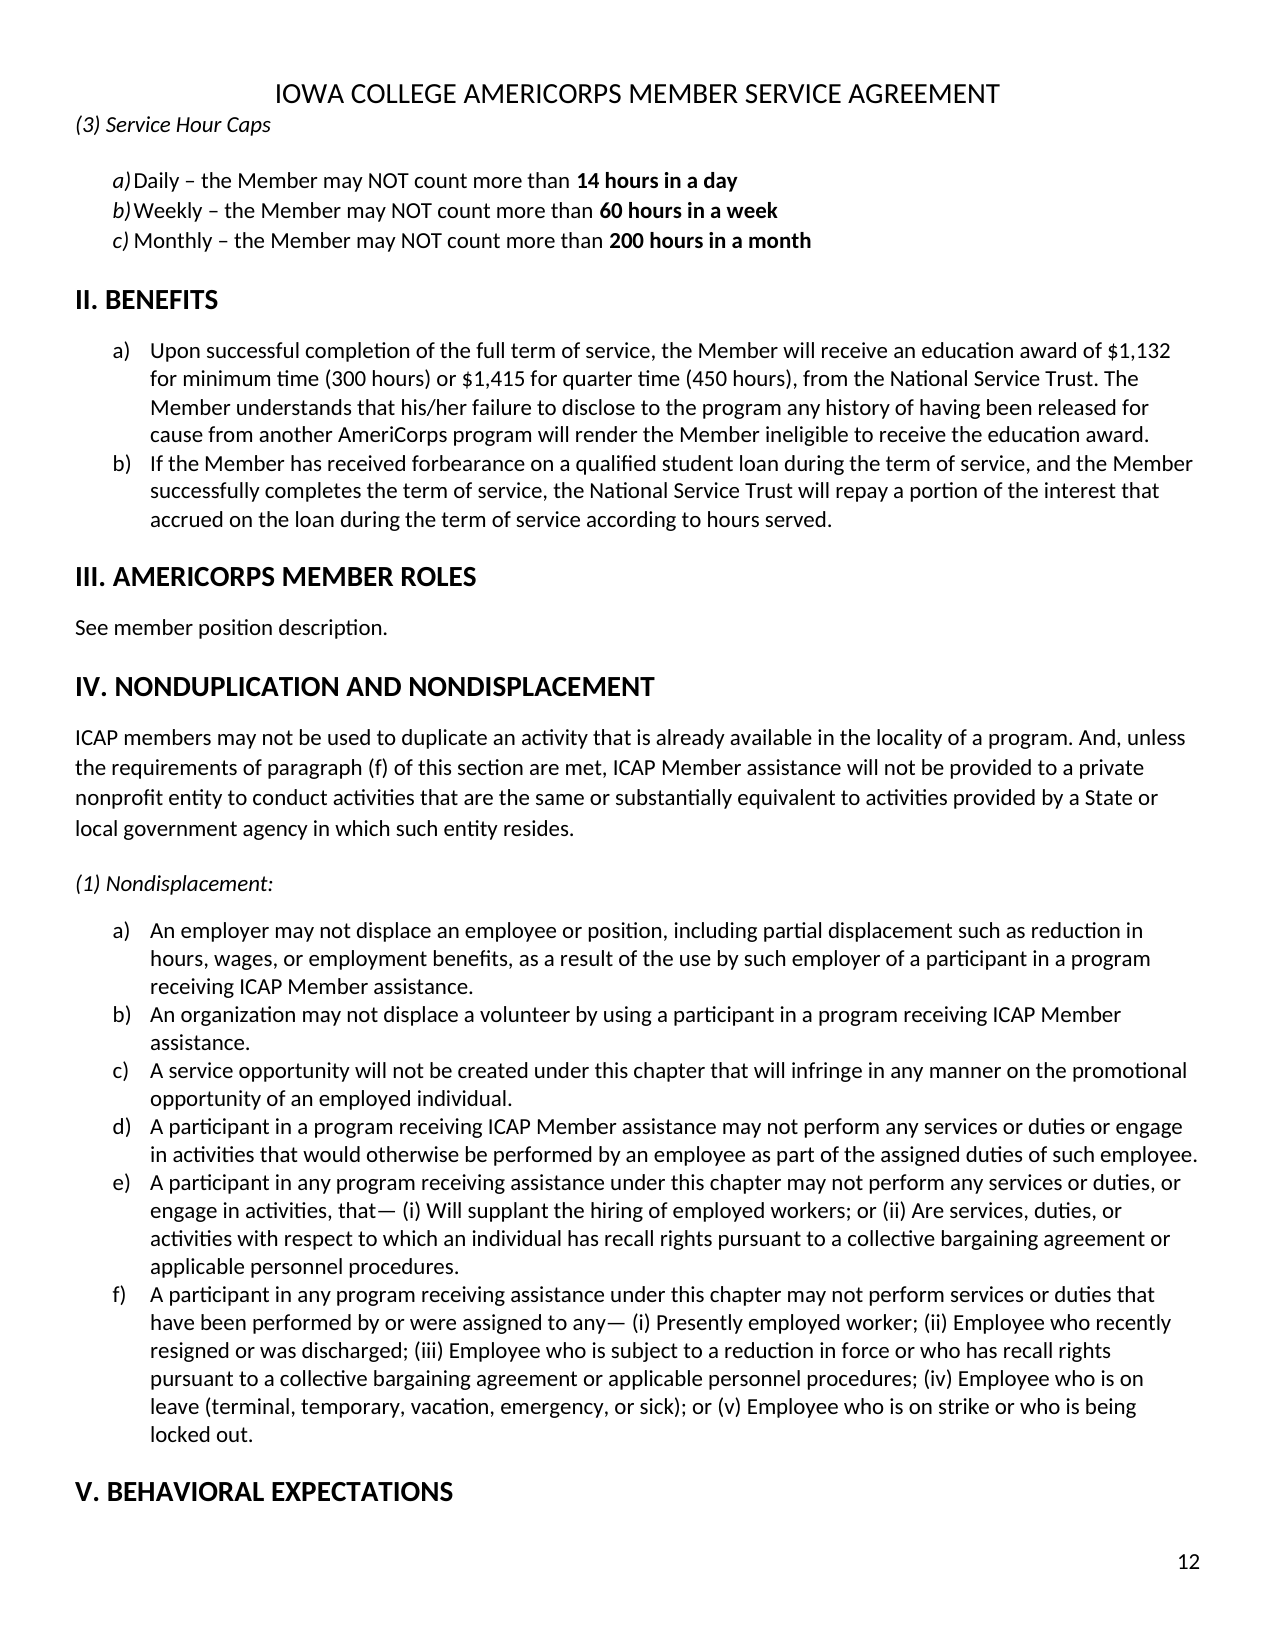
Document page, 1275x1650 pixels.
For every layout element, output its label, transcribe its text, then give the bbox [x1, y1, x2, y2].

list A participant in a program receiving ICAP Member assistance may not perform any services or duties or engage in activities that would otherwise be performed by an employee as part of the assigned duties of such employee. [112, 1112, 1200, 1168]
text ICAP members may not be used to duplicate an activity that is already available in the locality of a program. And, unless the requirements of paragraph (f) of this section are met, ICAP Member assistance will not be provided to a private nonprofit entity to conduct activities that are the same or substantially equivalent to activities provided by a State or local government agency in which such entity resides. [75, 723, 1200, 842]
list A service opportunity will not be created under this chapter that will infringe in any manner on the promotional opportunity of an employed individual. [112, 1056, 1200, 1112]
text IV. NONDUPLICATION AND NONDISPLACEMENT [75, 668, 1200, 704]
text V. BEHAVIORAL EXPECTATIONS [75, 1473, 1200, 1509]
list An employer may not displace an employee or position, including partial displacement such as reduction in hours, wages, or employment benefits, as a result of the use by such employer of a participant in a program receiving ICAP Member assistance. [112, 916, 1200, 1000]
text II. BENEFITS [75, 281, 1200, 317]
list If the Member has received forbearance on a qualified student loan during the term of service, and the Member successfully completes the term of service, the National Service Trust will repay a portion of the interest that accrued on the loan during the term of service according to hours served. [112, 449, 1200, 533]
text (1) Nondisplacement: [75, 869, 1200, 897]
list Weekly – the Member may NOT count more than 60 hours in a week [112, 196, 1200, 224]
list Daily – the Member may NOT count more than 14 hours in a day [112, 166, 1200, 194]
text See member position description. [75, 613, 1200, 641]
list A participant in any program receiving assistance under this chapter may not perform services or duties that have been performed by or were assigned to any— (i) Presently employed worker; (ii) Employee who recently resigned or was discharged; (iii) Employee who is subject to a reduction in force or who has recall rights pursuant to a collective bargaining agreement or applicable personnel procedures; (iv) Employee who is on leave (terminal, temporary, vacation, emergency, or sick); or (v) Employee who is on strike or who is being locked out. [112, 1280, 1200, 1448]
list An organization may not displace a volunteer by using a participant in a program receiving ICAP Member assistance. [112, 1000, 1200, 1056]
list Upon successful completion of the full term of service, the Member will receive an education award of $1,132 for minimum time (300 hours) or $1,415 for quarter time (450 hours), from the National Service Trust. The Member understands that his/her failure to disclose to the program any history of having been released for cause from another AmeriCorps program will render the Member ineligible to receive the education award. [112, 337, 1200, 449]
list A participant in any program receiving assistance under this chapter may not perform any services or duties, or engage in activities, that— (i) Will supplant the hiring of employed workers; or (ii) Are services, duties, or activities with respect to which an individual has recall rights pursuant to a collective bargaining agreement or applicable personnel procedures. [112, 1168, 1200, 1280]
list Monthly – the Member may NOT count more than 200 hours in a month [112, 226, 1200, 254]
text (3) Service Hour Caps [75, 111, 1200, 139]
text III. AMERICORPS MEMBER ROLES [75, 558, 1200, 593]
